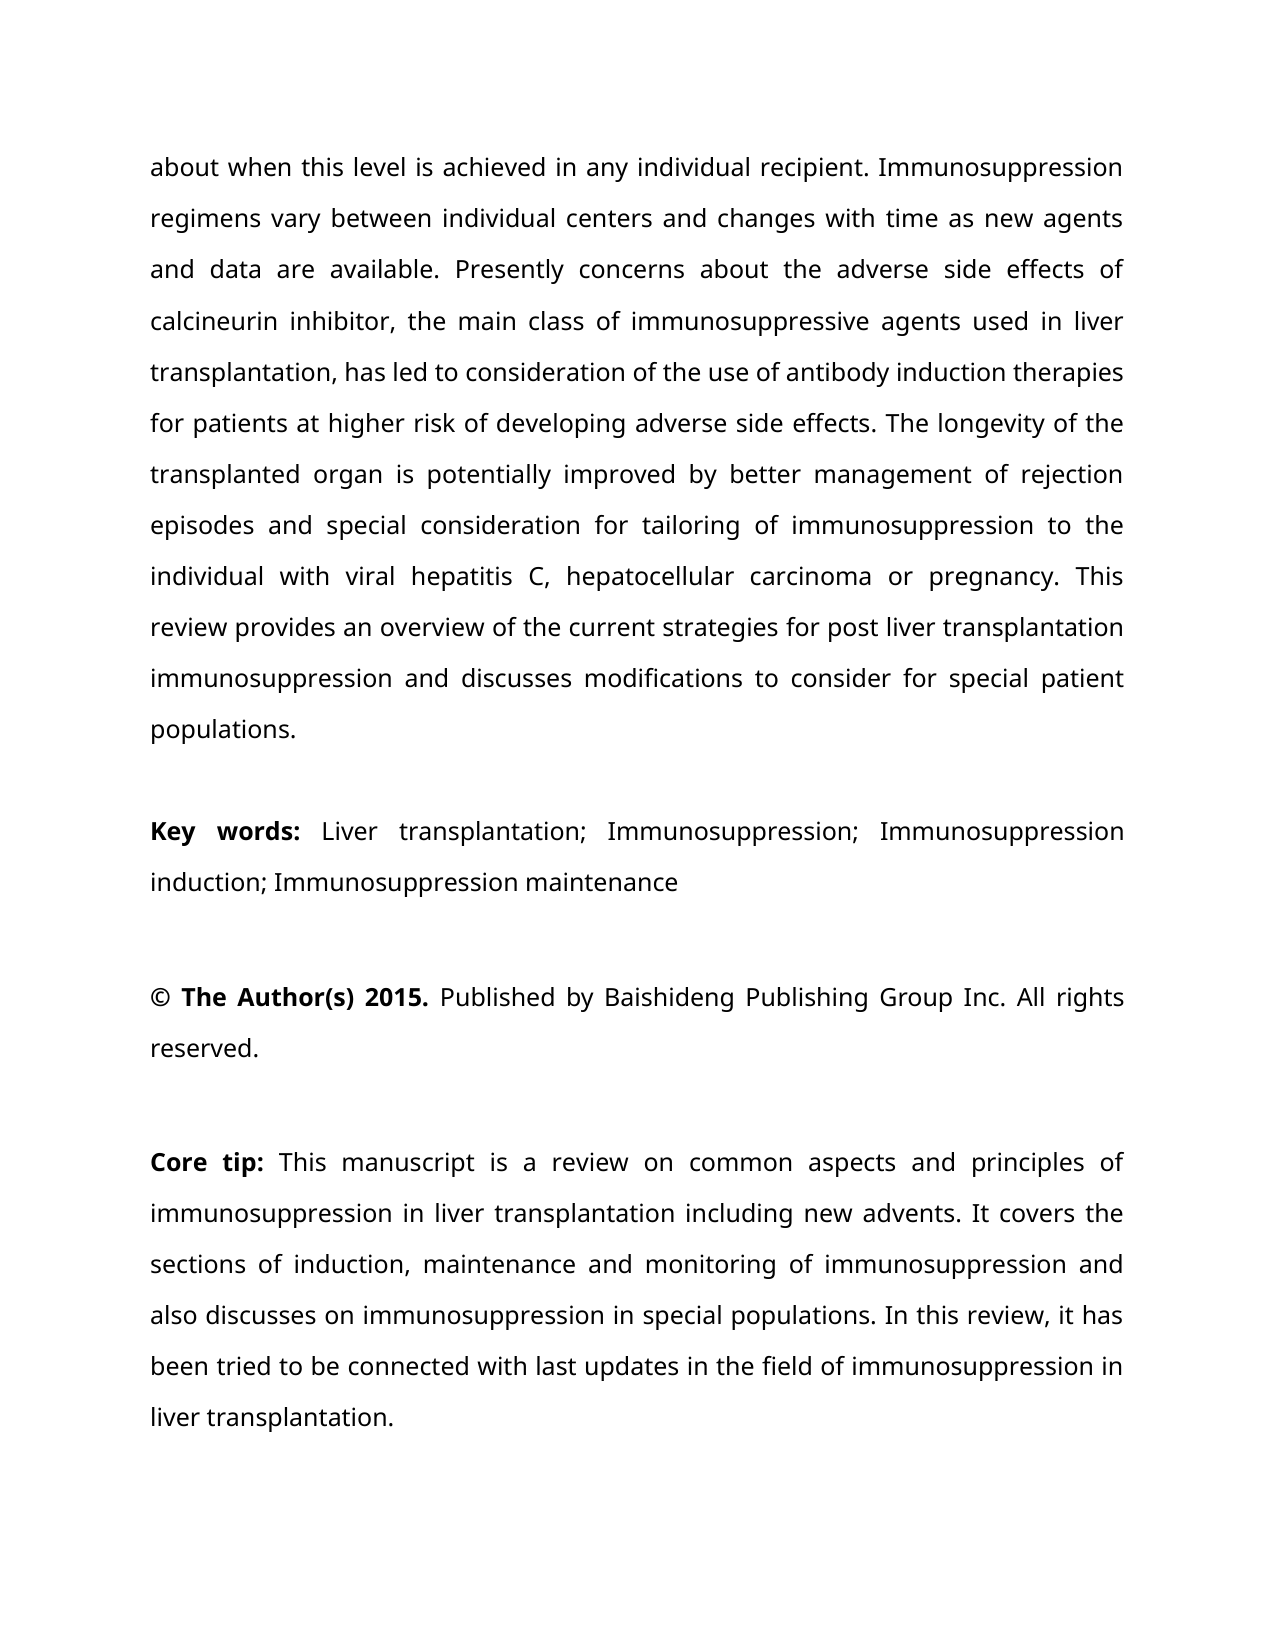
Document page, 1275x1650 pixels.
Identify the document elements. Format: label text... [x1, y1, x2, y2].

text Key words: Liver transplantation; Immunosuppression; Immunosuppression induction; Immunosuppression maintenance [150, 813, 1125, 899]
subtitle © The Author(s) 2015. Published by Baishideng Publishing Group Inc. All rights reserved. [150, 979, 1125, 1064]
text Core tip: This manuscript is a review on common aspects and principles of immunosuppression in liver transplantation including new advents. It covers the sections of induction, maintenance and monitoring of immunosuppression and also discusses on immunosuppression in special populations. In this review, it has been tried to be connected with last updates in the field of immunosuppression in liver transplantation. [150, 1145, 1125, 1434]
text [150, 150, 1125, 746]
